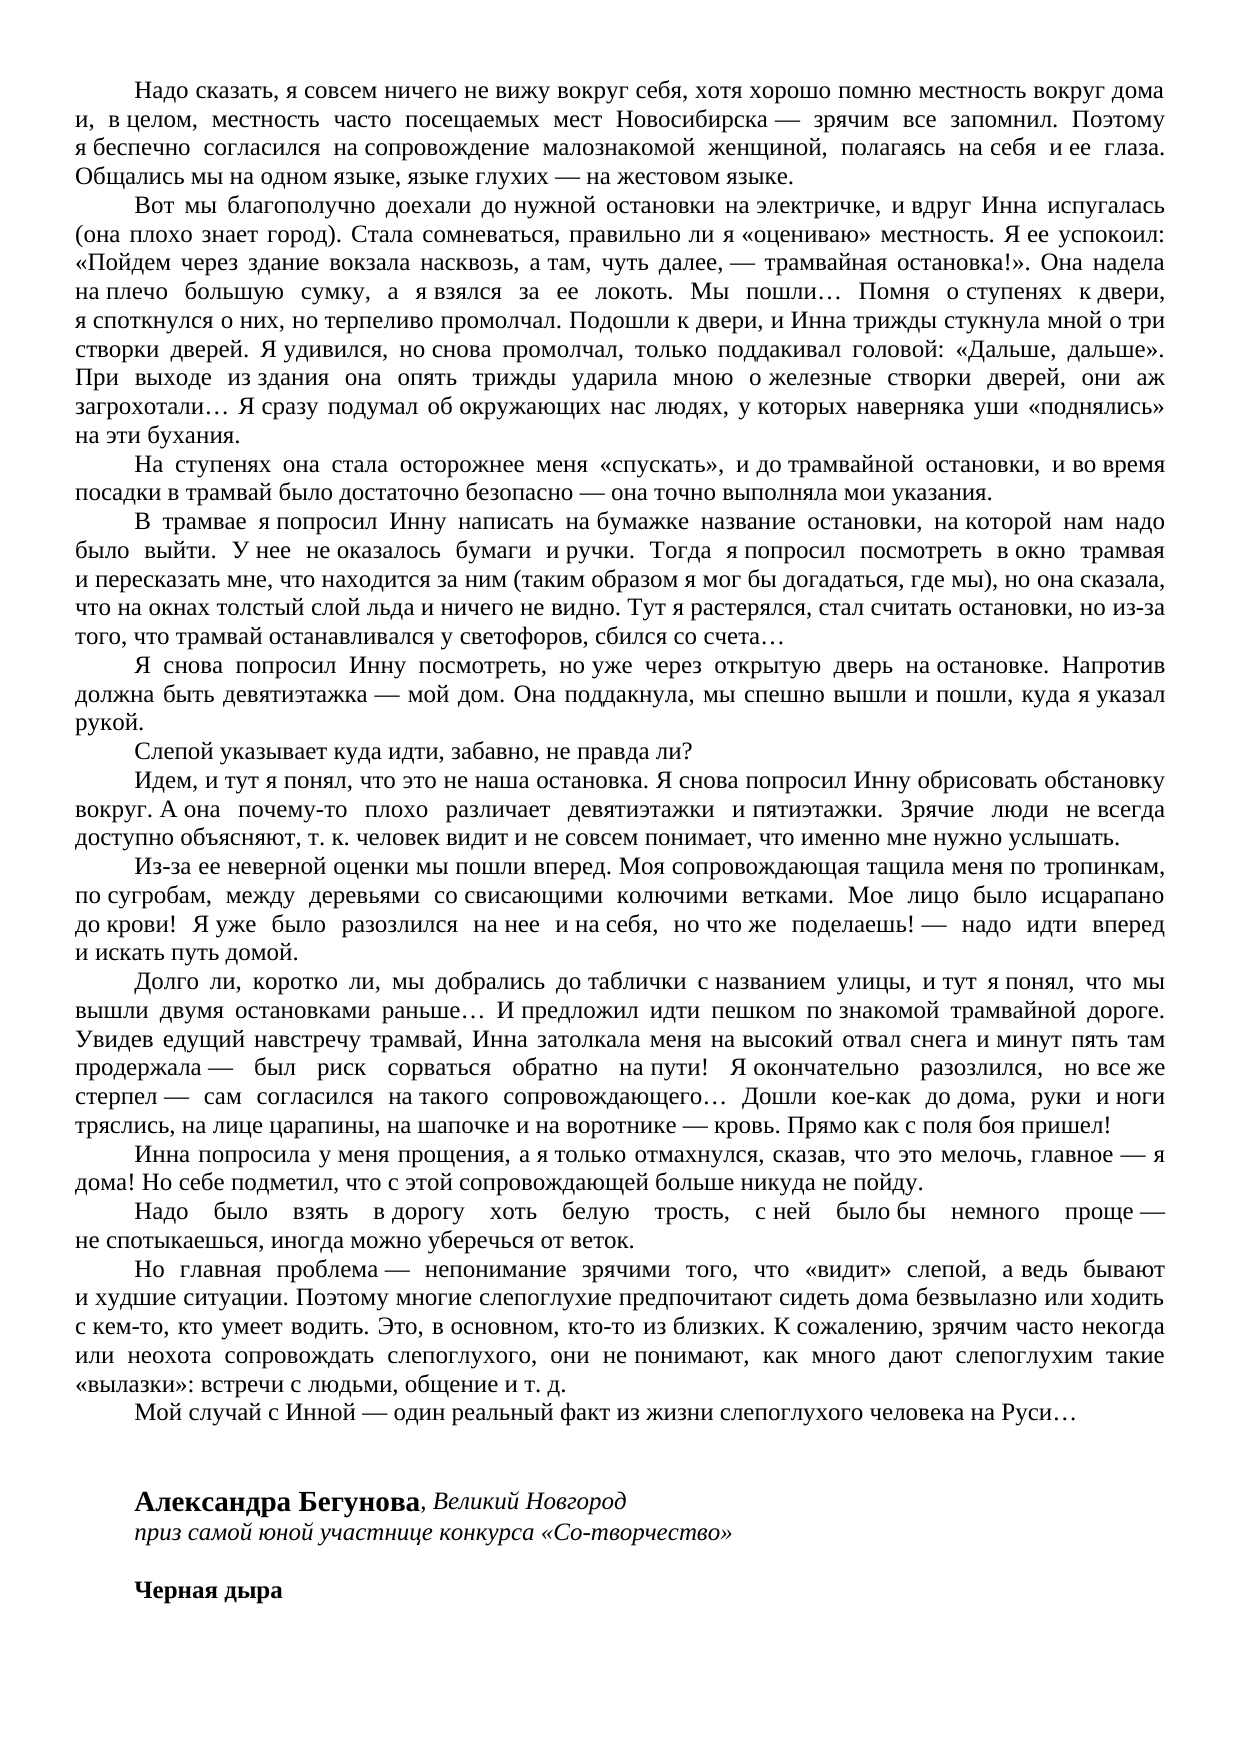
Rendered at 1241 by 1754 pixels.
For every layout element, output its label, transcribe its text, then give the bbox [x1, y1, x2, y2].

text Вот мы благополучно доехали до нужной остановки на электричке, и вдруг Инна испугалась (она плохо знает город). Стала сомневаться, правильно ли я «оцениваю» местность. Я ее успокоил: «Пойдем через здание вокзала насквозь, а там, чуть далее, — трамвайная остановка!». Она надела на плечо большую сумку, а я взялся за ее локоть. Мы пошли… Помня о ступенях к двери, я споткнулся о них, но терпеливо промолчал. Подошли к двери, и Инна трижды стукнула мной о три створки дверей. Я удивился, но снова промолчал, только поддакивал головой: «Дальше, дальше». При выходе из здания она опять трижды ударила мною о железные створки дверей, они аж загрохотали… Я сразу подумал об окружающих нас людях, у которых наверняка уши «поднялись» на эти бухания. [75, 190, 1165, 449]
text Черная дыра [75, 1575, 1165, 1603]
text Надо было взять в дорогу хоть белую трость, с ней было бы немного проще — не спотыкаешься, иногда можно уберечься от веток. [75, 1196, 1165, 1254]
text Долго ли, коротко ли, мы добрались до таблички с названием улицы, и тут я понял, что мы вышли двумя остановками раньше… И предложил идти пешком по знакомой трамвайной дороге. Увидев едущий навстречу трамвай, Инна затолкала меня на высокий отвал снега и минут пять там продержала — был риск сорваться обратно на пути! Я окончательно разозлился, но все же стерпел — сам согласился на такого сопровождающего… Дошли кое-как до дома, руки и ноги тряслись, на лице царапины, на шапочке и на воротнике — кровь. Прямо как с поля боя пришел! [75, 966, 1165, 1139]
text На ступенях она стала осторожнее меня «спускать», и до трамвайной остановки, и во время посадки в трамвай было достаточно безопасно — она точно выполняла мои указания. [75, 449, 1165, 506]
text Я снова попросил Инну посмотреть, но уже через открытую дверь на остановке. Напротив должна быть девятиэтажка — мой дом. Она поддакнула, мы спешно вышли и пошли, куда я указал рукой. [75, 650, 1165, 736]
text Александра Бегунова, Великий Новгород [75, 1484, 1165, 1517]
text В трамвае я попросил Инну написать на бумажке название остановки, на которой нам надо было выйти. У нее не оказалось бумаги и ручки. Тогда я попросил посмотреть в окно трамвая и пересказать мне, что находится за ним (таким образом я мог бы догадаться, где мы), но она сказала, что на окнах толстый слой льда и ничего не видно. Тут я растерялся, стал считать остановки, но из-за того, что трамвай останавливался у светофоров, сбился со счета… [75, 506, 1165, 650]
text Идем, и тут я понял, что это не наша остановка. Я снова попросил Инну обрисовать обстановку вокруг. А она почему-то плохо различает девятиэтажки и пятиэтажки. Зрячие люди не всегда доступно объясняют, т. к. человек видит и не совсем понимает, что именно мне нужно услышать. [75, 765, 1165, 851]
text Из-за ее неверной оценки мы пошли вперед. Моя сопровождающая тащила меня по тропинкам, по сугробам, между деревьями со свисающими колючими ветками. Мое лицо было исцарапано до крови! Я уже было разозлился на нее и на себя, но что же поделаешь! — надо идти вперед и искать путь домой. [75, 851, 1165, 966]
text Мой случай с Инной — один реальный факт из жизни слепоглухого человека на Руси… [75, 1397, 1165, 1426]
text Слепой указывает куда идти, забавно, не правда ли? [75, 736, 1165, 765]
text Но главная проблема — непонимание зрячими того, что «видит» слепой, а ведь бывают и худшие ситуации. Поэтому многие слепоглухие предпочитают сидеть дома безвылазно или ходить с кем-то, кто умеет водить. Это, в основном, кто-то из близких. К сожалению, зрячим часто некогда или неохота сопровождать слепоглухого, они не понимают, как много дают слепоглухим такие «вылазки»: встречи с людьми, общение и т. д. [75, 1254, 1165, 1397]
text Инна попросила у меня прощения, а я только отмахнулся, сказав, что это мелочь, главное — я дома! Но себе подметил, что с этой сопровождающей больше никуда не пойду. [75, 1139, 1165, 1196]
text приз самой юной участнице конкурса «Со-творчество» [75, 1517, 1165, 1546]
text Надо сказать, я совсем ничего не вижу вокруг себя, хотя хорошо помню местность вокруг дома и, в целом, местность часто посещаемых мест Новосибирска — зрячим все запомнил. Поэтому я беспечно согласился на сопровождение малознакомой женщиной, полагаясь на себя и ее глаза. Общались мы на одном языке, языке глухих — на жестовом языке. [75, 75, 1165, 190]
